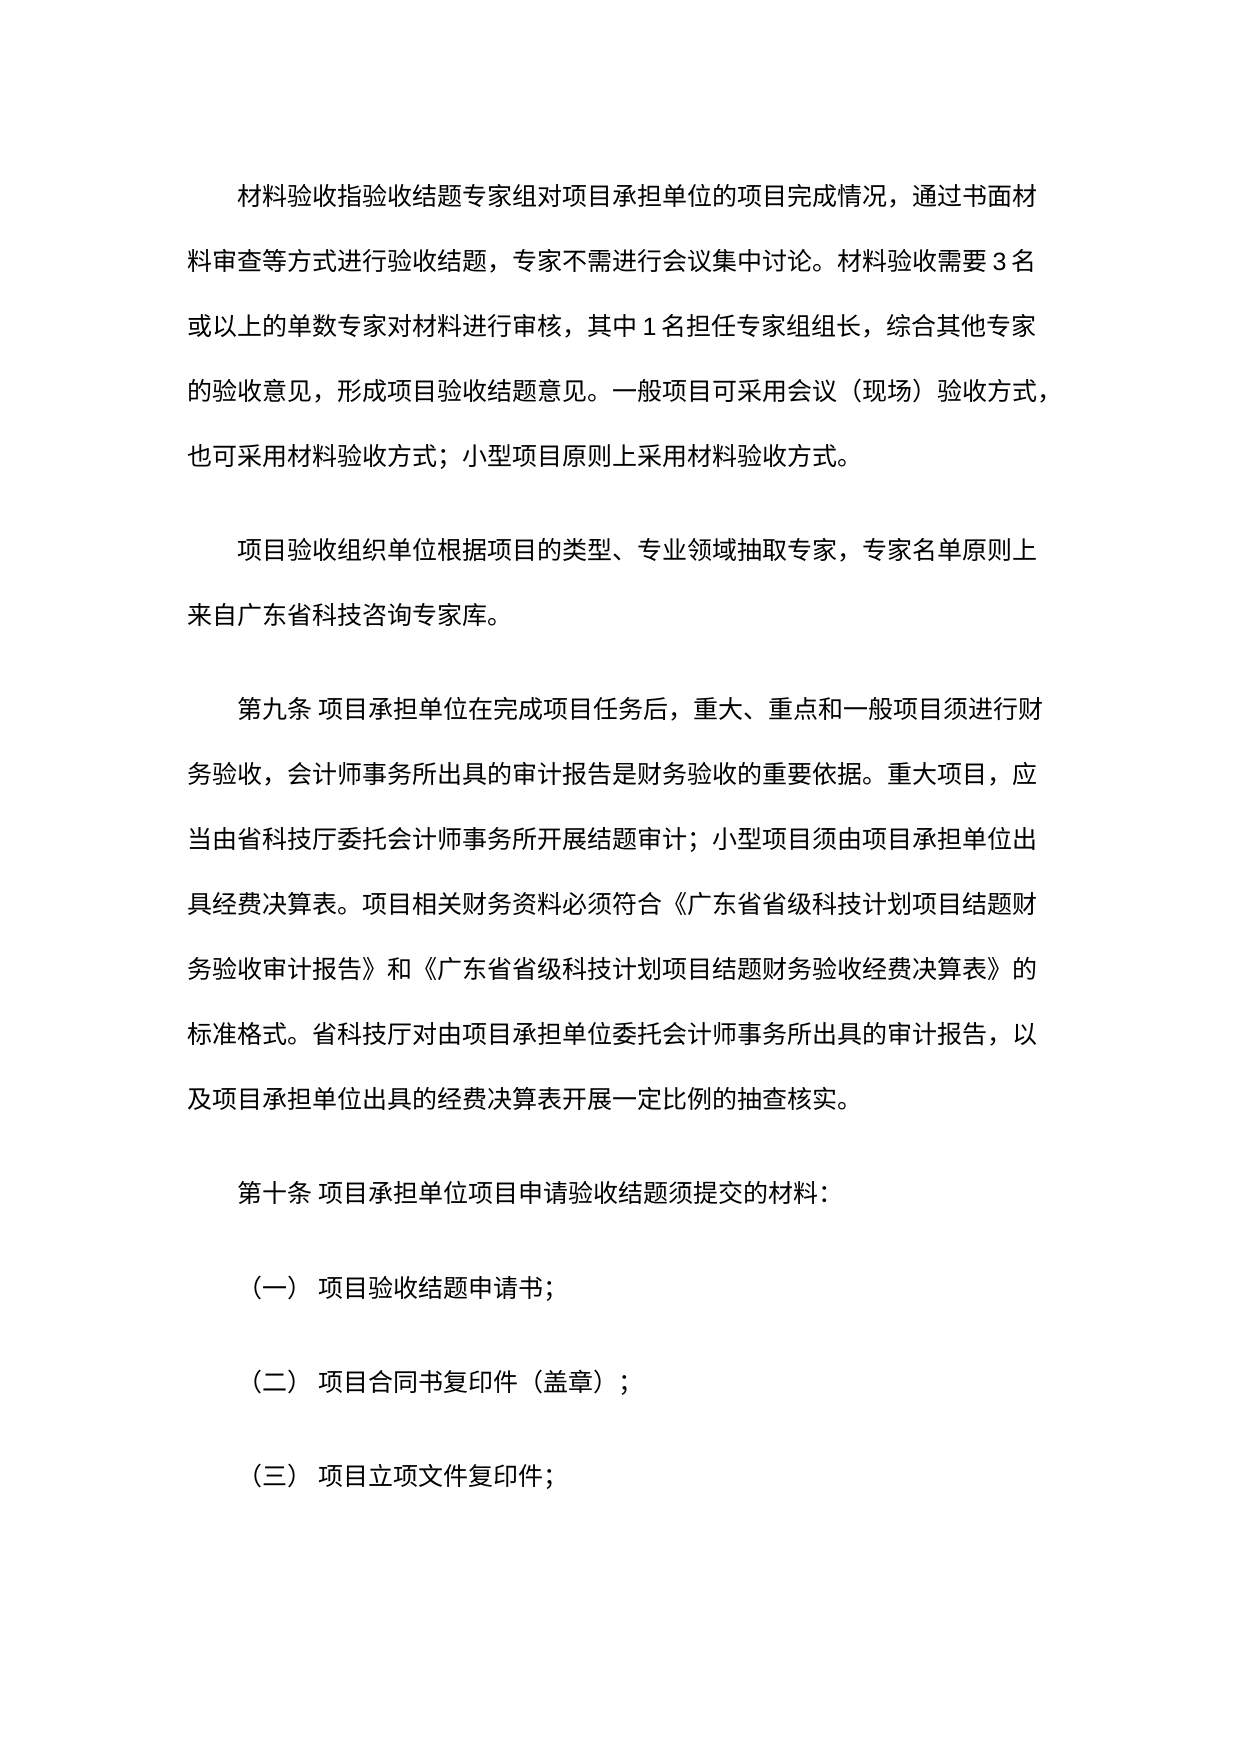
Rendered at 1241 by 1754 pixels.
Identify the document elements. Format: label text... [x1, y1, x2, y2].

text （二） 项目合同书复印件（盖章）； [187, 1348, 1053, 1413]
text 材料验收指验收结题专家组对项目承担单位的项目完成情况，通过书面材料审查等方式进行验收结题，专家不需进行会议集中讨论。材料验收需要3名或以上的单数专家对材料进行审核，其中1名担任专家组组长，综合其他专家的验收意见，形成项目验收结题意见。一般项目可采用会议（现场）验收方式，也可采用材料验收方式；小型项目原则上采用材料验收方式。 [187, 162, 1053, 487]
text （三） 项目立项文件复印件； [187, 1442, 1053, 1507]
text 第九条 项目承担单位在完成项目任务后，重大、重点和一般项目须进行财务验收，会计师事务所出具的审计报告是财务验收的重要依据。重大项目，应当由省科技厅委托会计师事务所开展结题审计；小型项目须由项目承担单位出具经费决算表。项目相关财务资料必须符合《广东省省级科技计划项目结题财务验收审计报告》和《广东省省级科技计划项目结题财务验收经费决算表》的标准格式。省科技厅对由项目承担单位委托会计师事务所出具的审计报告，以及项目承担单位出具的经费决算表开展一定比例的抽查核实。 [187, 675, 1053, 1130]
text 项目验收组织单位根据项目的类型、专业领域抽取专家，专家名单原则上来自广东省科技咨询专家库。 [187, 516, 1053, 646]
text （一） 项目验收结题申请书； [187, 1254, 1053, 1319]
text 第十条 项目承担单位项目申请验收结题须提交的材料： [187, 1159, 1053, 1224]
